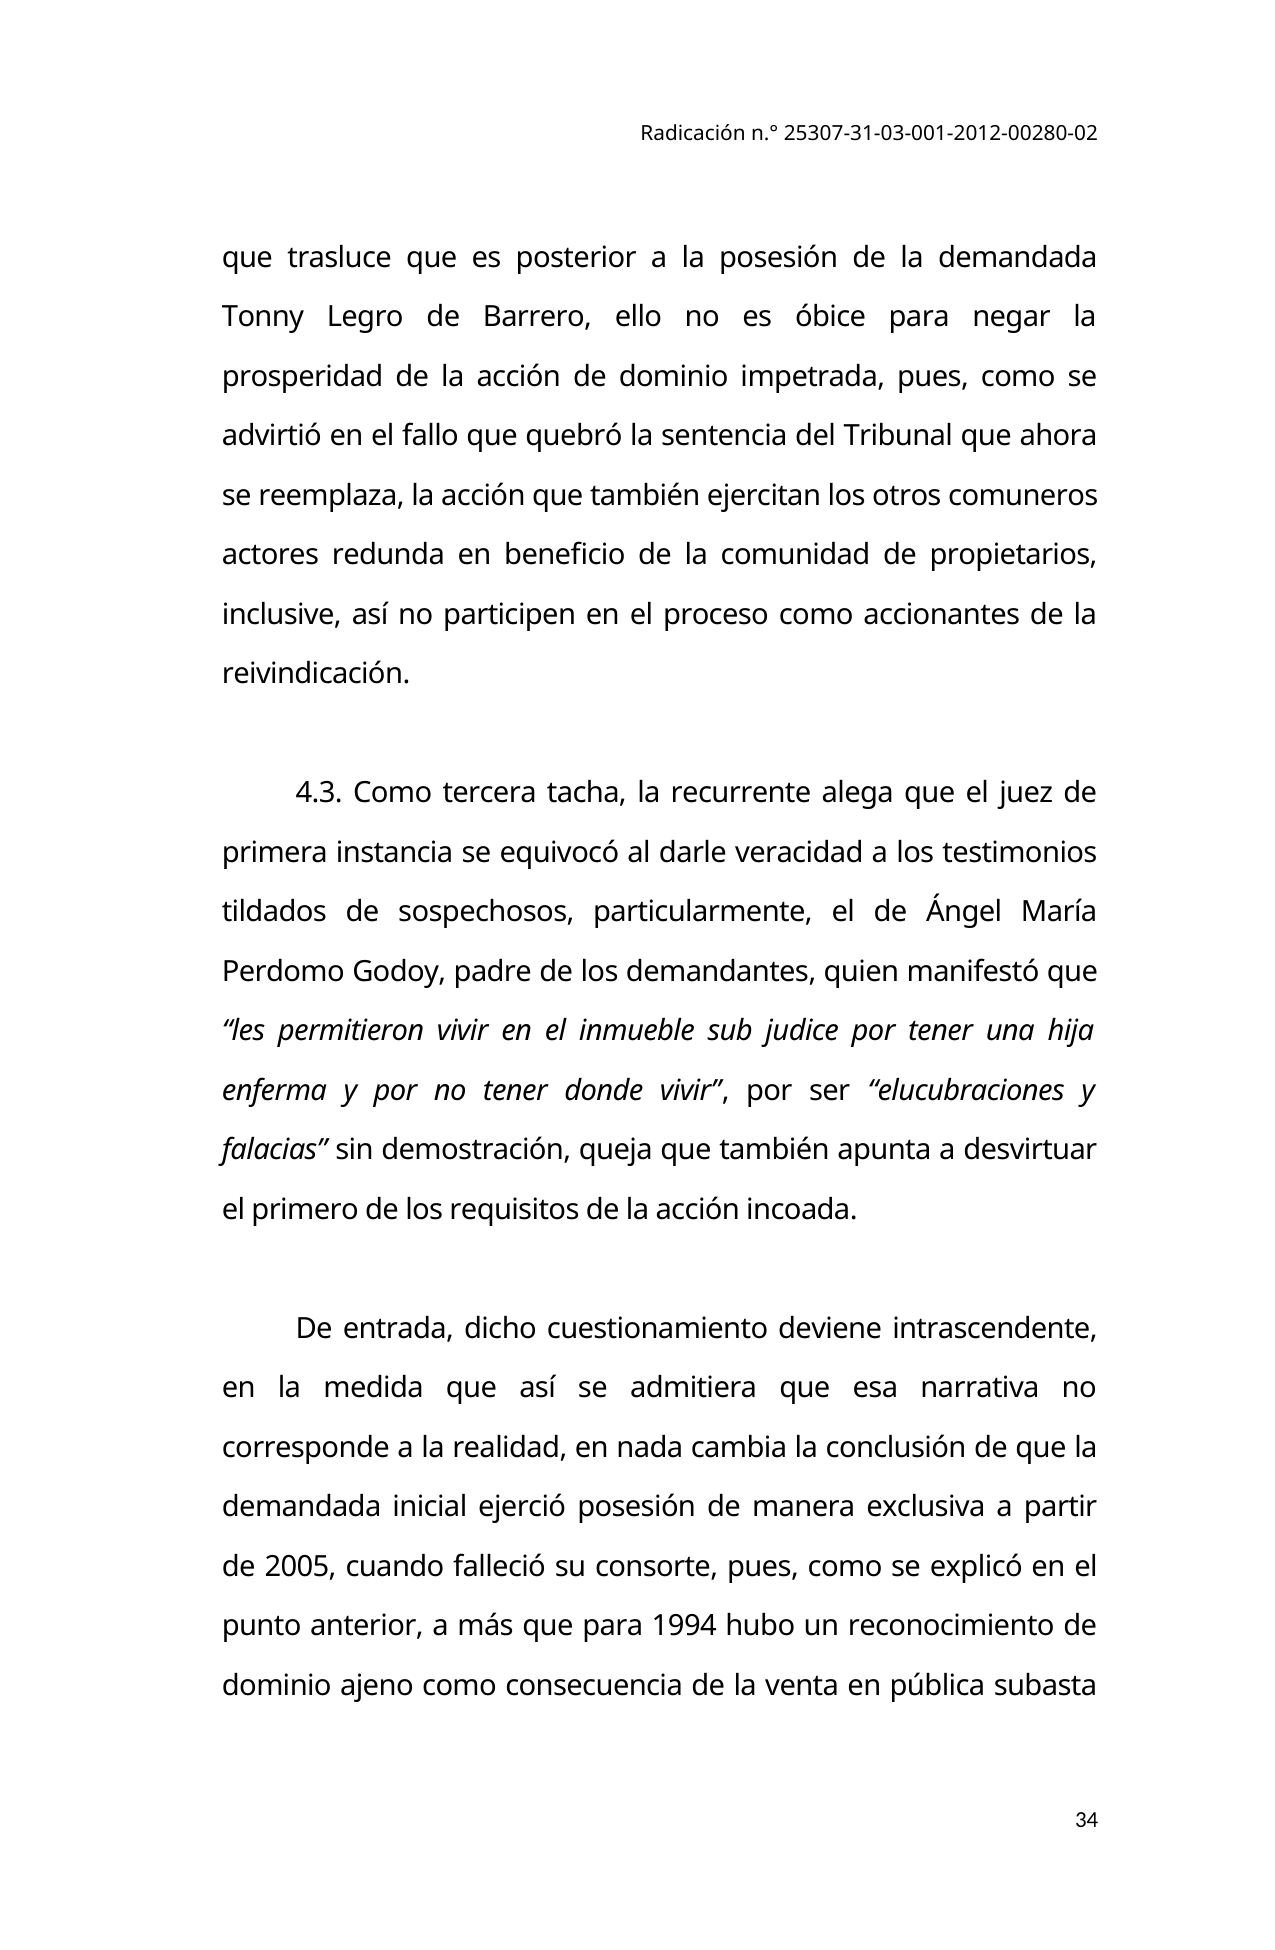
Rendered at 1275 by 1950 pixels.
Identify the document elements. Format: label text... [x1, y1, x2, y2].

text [222, 1307, 1098, 1703]
text 4.3. Como tercera tacha, la recurrente alega que el juez de primera instancia se equivocó al darle veracidad a los testimonios tildados de sospechosos, particularmente, el de Ángel María Perdomo Godoy, padre de los demandantes, quien manifestó que “les permitieron vivir en el inmueble sub judice por tener una hija enferma y por no tener donde vivir”, por ser “elucubraciones y falacias” sin demostración, queja que también apunta a desvirtuar el primero de los requisitos de la acción incoada. [222, 772, 1098, 1228]
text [222, 236, 1098, 692]
